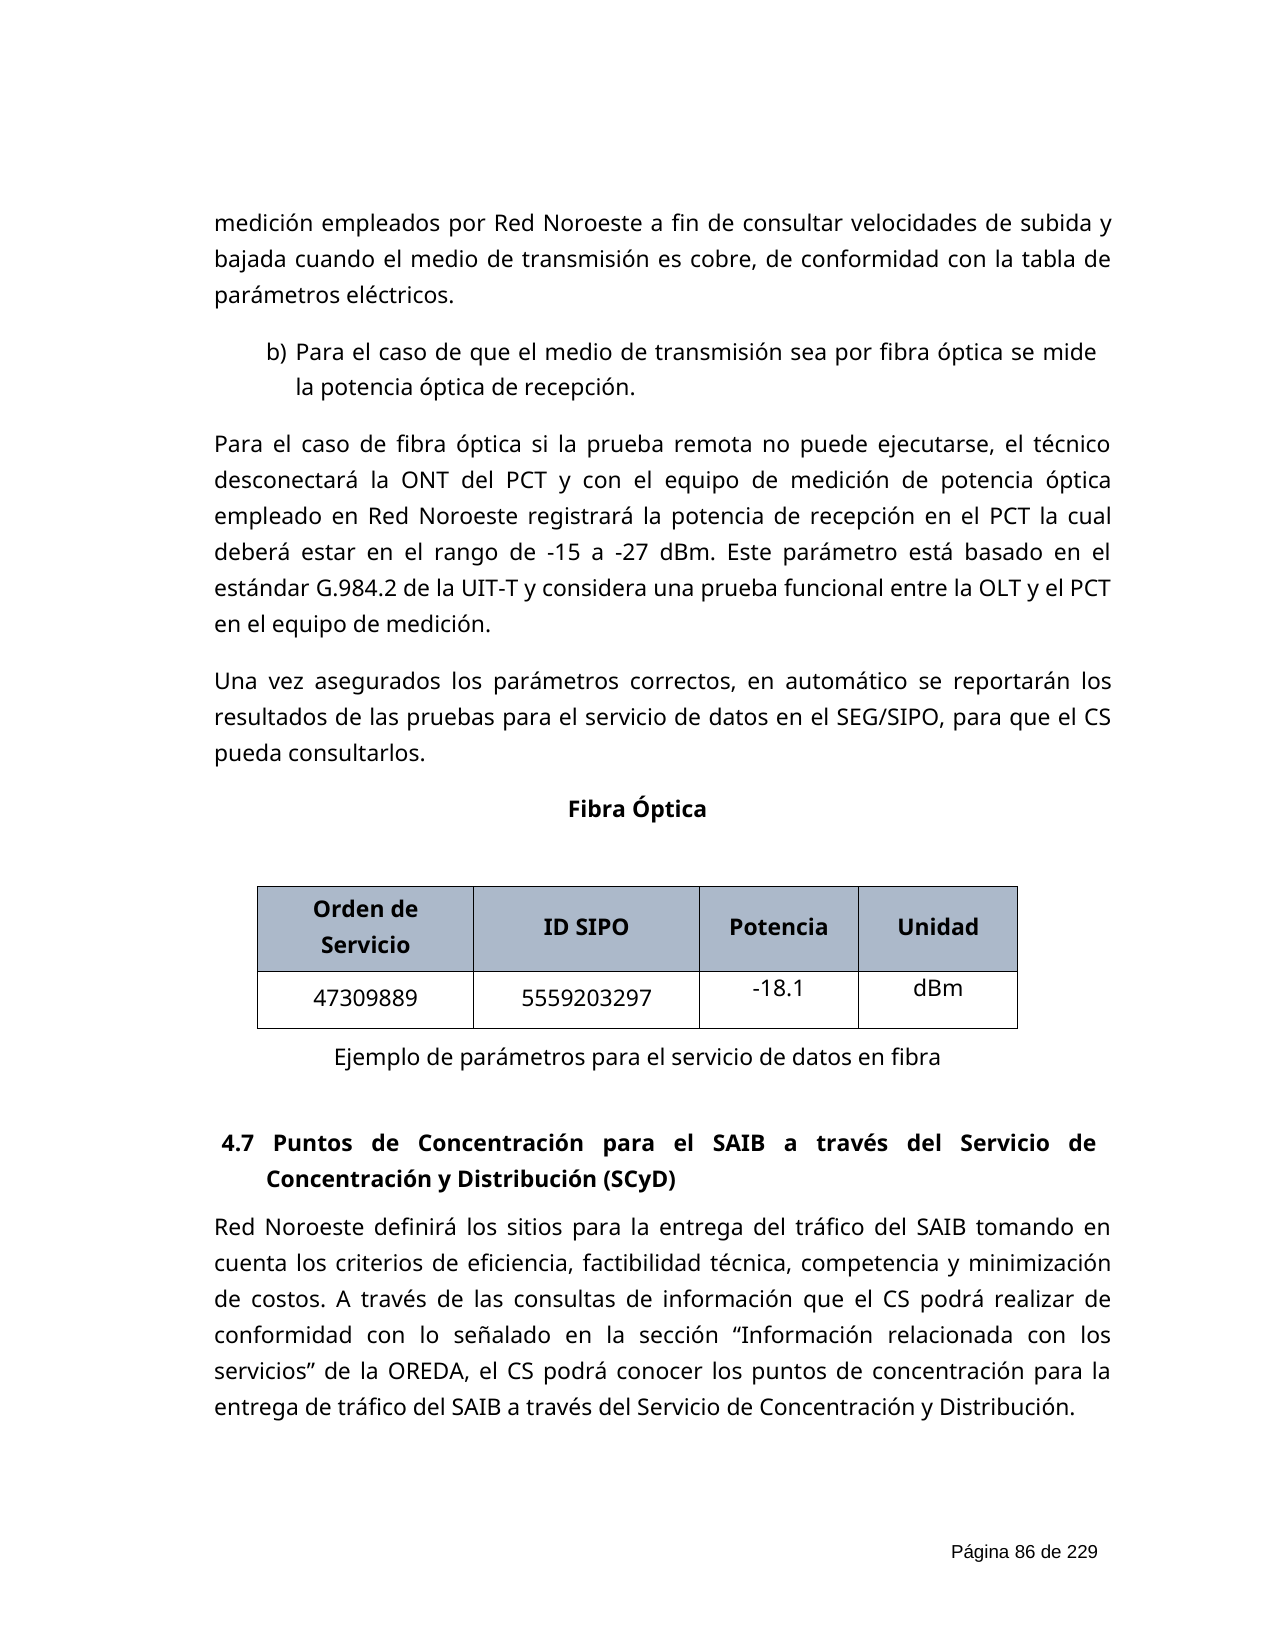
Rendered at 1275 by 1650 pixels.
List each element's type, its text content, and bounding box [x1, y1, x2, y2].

text Red Noroeste definirá los sitios para la entrega del tráfico del SAIB tomando en cuenta los criterios de eficiencia, factibilidad técnica, competencia y minimización de costos. A través de las consultas de información que el CS podrá realizar de conformidad con lo señalado en la sección “Información relacionada con los servicios” de la OREDA, el CS podrá conocer los puntos de concentración para la entrega de tráfico del SAIB a través del Servicio de Concentración y Distribución. [214, 1211, 1113, 1422]
table_cell 47309889 [258, 972, 473, 1027]
table_header Potencia [700, 887, 858, 971]
table_cell 5559203297 [474, 972, 699, 1027]
subtitle 4.7 Puntos de Concentración para el SAIB a través del Servicio de Concentración y Distribución (SCyD) [221, 1127, 1098, 1194]
table_header Unidad [859, 887, 1017, 971]
text Una vez asegurados los parámetros correctos, en automático se reportarán los resultados de las pruebas para el servicio de datos en el SEG/SIPO, para que el CS pueda consultarlos. [214, 664, 1113, 768]
list Para el caso de que el medio de transmisión sea por fibra óptica se mide la potencia óptica de recepción. [266, 335, 1098, 403]
text Fibra Óptica [177, 793, 1098, 824]
table_header Orden de Servicio [258, 887, 473, 971]
text Para el caso de fibra óptica si la prueba remota no puede ejecutarse, el técnico desconectará la ONT del PCT y con el equipo de medición de potencia óptica empleado en Red Noroeste registrará la potencia de recepción en el PCT la cual deberá estar en el rango de -15 a -27 dBm. Este parámetro está basado en el estándar G.984.2 de la UIT-T y considera una prueba funcional entre la OLT y el PCT en el equipo de medición. [214, 428, 1113, 639]
table_header ID SIPO [474, 887, 699, 971]
table_cell -18.1 [700, 972, 858, 1027]
text Ejemplo de parámetros para el servicio de datos en fibra [177, 1041, 1098, 1072]
table_cell dBm [859, 972, 1017, 1027]
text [214, 207, 1113, 310]
